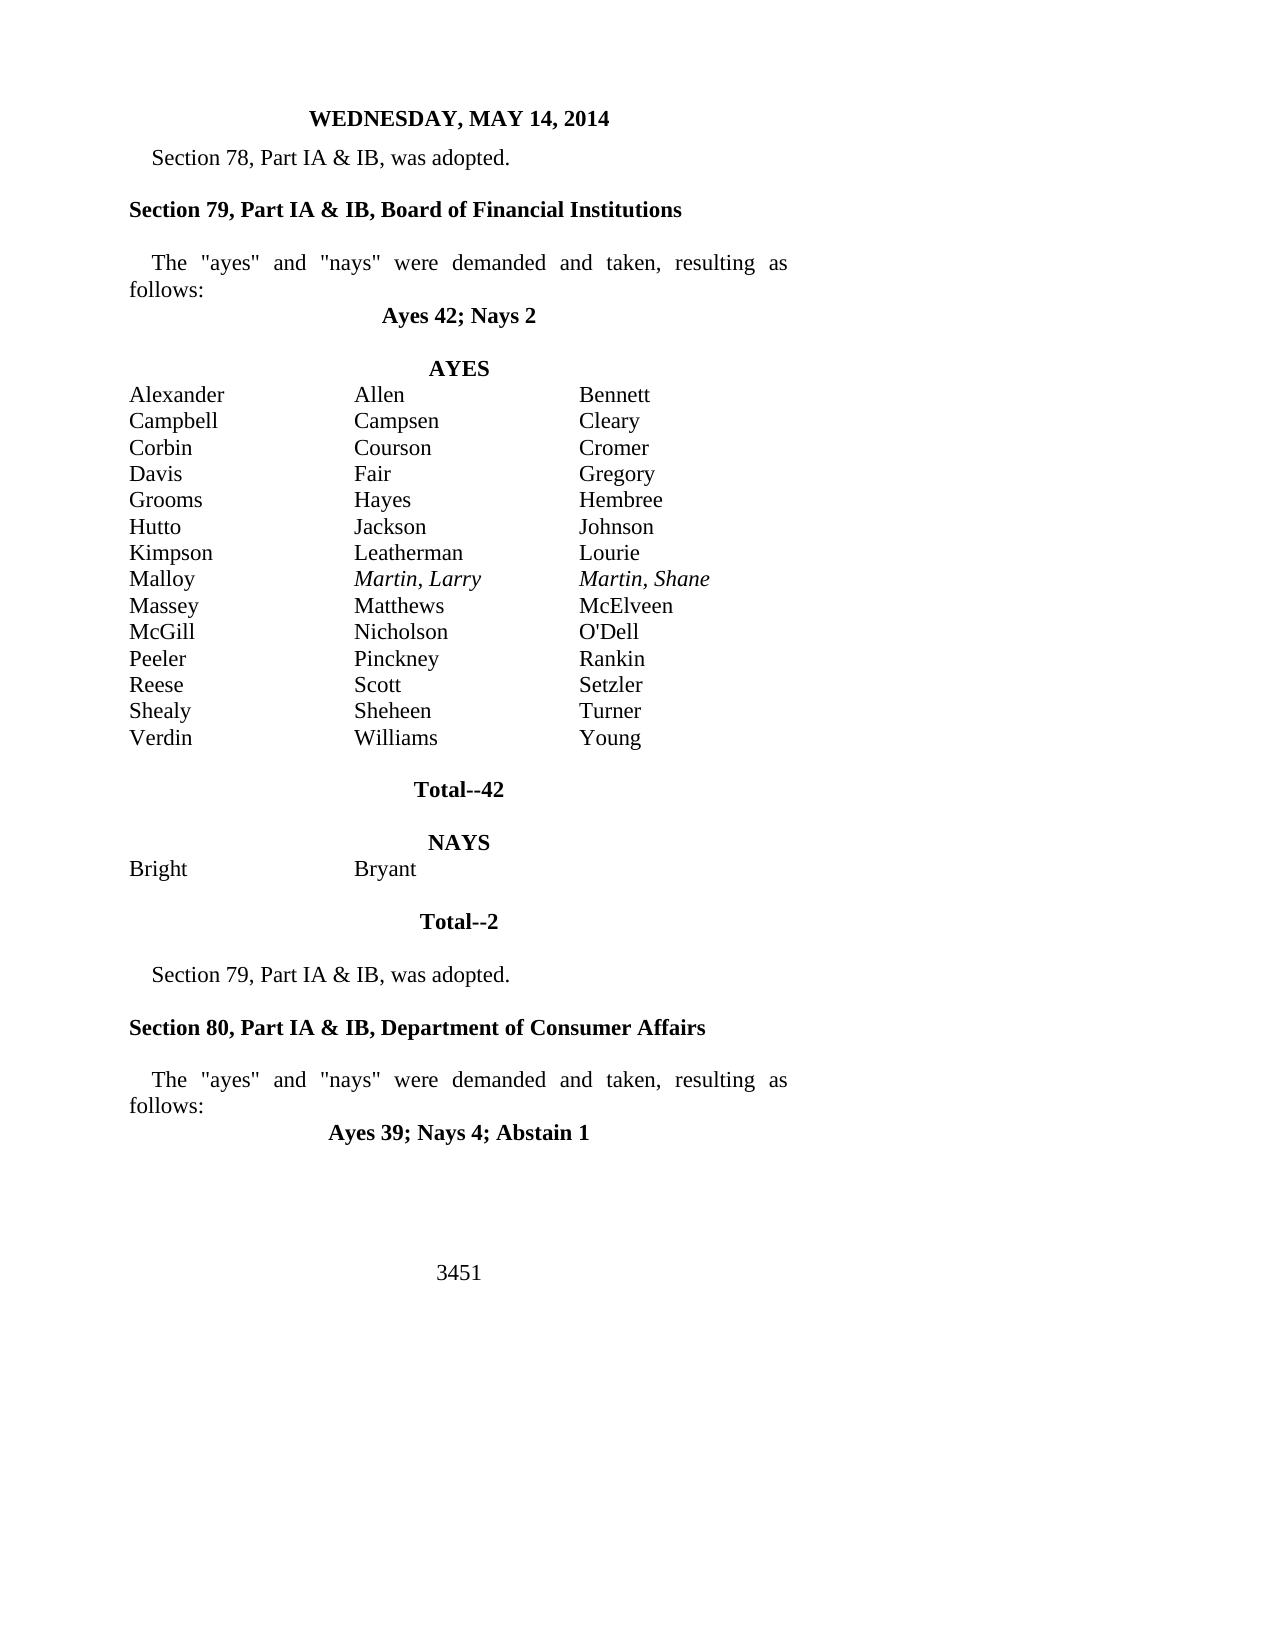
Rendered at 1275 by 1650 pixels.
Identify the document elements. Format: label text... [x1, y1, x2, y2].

text AYES [129, 355, 789, 381]
text Section 79, Part IA & IB, Board of Financial Institutions [129, 197, 789, 223]
text McGill Nicholson O'Dell [129, 618, 789, 644]
text Peeler Pinckney Rankin [129, 644, 789, 671]
text NAYS [129, 829, 789, 855]
text Verdin Williams Young [129, 724, 789, 750]
text Ayes 42; Nays 2 [129, 302, 789, 328]
text Total--2 [129, 908, 789, 934]
text Malloy Martin, Larry Martin, Shane [129, 566, 789, 592]
text The "ayes" and "nays" were demanded and taken, resulting as follows: [129, 249, 789, 302]
text Total--42 [129, 776, 789, 803]
text Hutto Jackson Johnson [129, 513, 789, 539]
text Bright Bryant [129, 855, 789, 882]
text Campbell Campsen Cleary [129, 407, 789, 434]
text Davis Fair Gregory [129, 460, 789, 486]
text The "ayes" and "nays" were demanded and taken, resulting as follows: [129, 1066, 789, 1119]
text Shealy Sheheen Turner [129, 697, 789, 724]
text Kimpson Leatherman Lourie [129, 539, 789, 566]
text Section 79, Part IA & IB, was adopted. [129, 961, 789, 987]
text Alexander Allen Bennett [129, 381, 789, 407]
text Section 80, Part IA & IB, Department of Consumer Affairs [129, 1013, 789, 1040]
text Corbin Courson Cromer [129, 434, 789, 460]
text Grooms Hayes Hembree [129, 486, 789, 513]
text Section 78, Part IA & IB, was adopted. [129, 144, 789, 170]
text Reese Scott Setzler [129, 671, 789, 697]
text Massey Matthews McElveen [129, 592, 789, 618]
text Ayes 39; Nays 4; Abstain 1 [129, 1119, 789, 1145]
